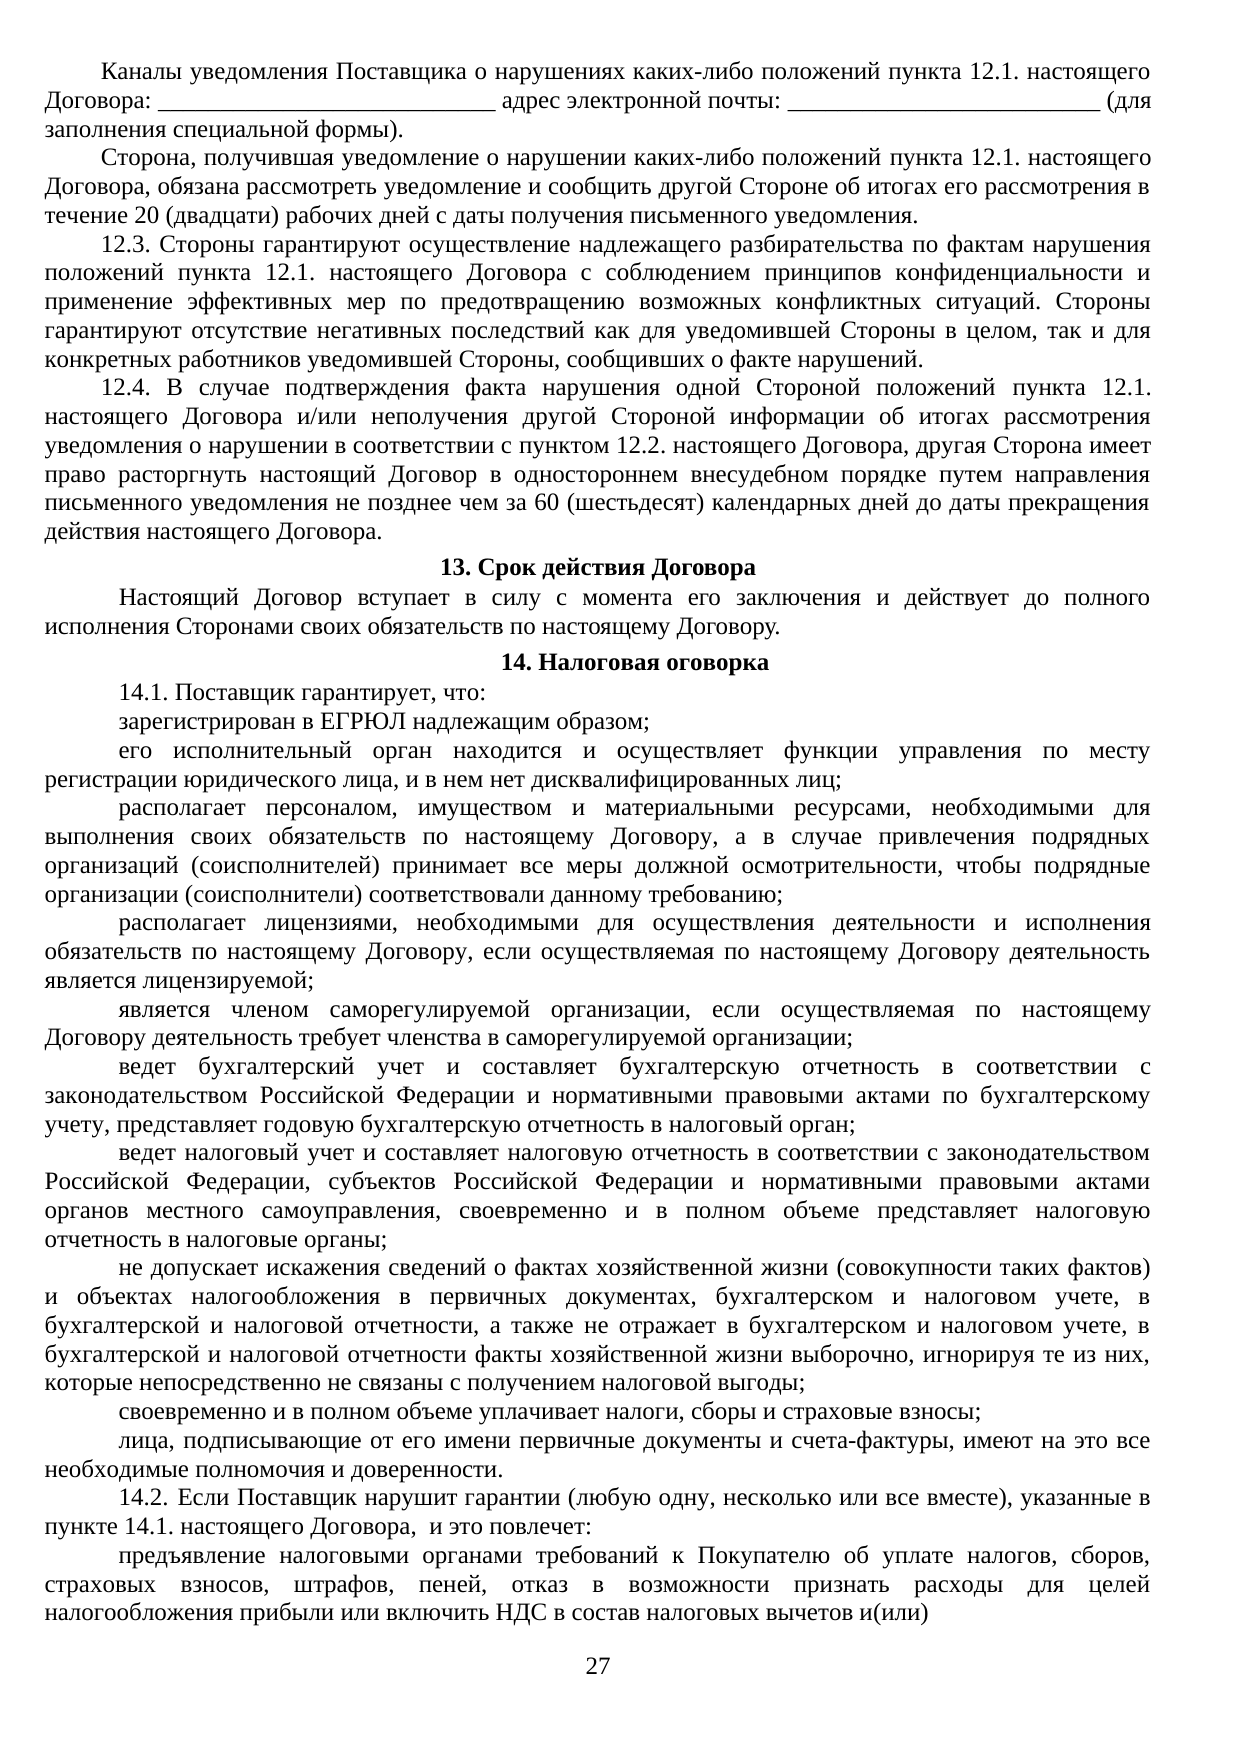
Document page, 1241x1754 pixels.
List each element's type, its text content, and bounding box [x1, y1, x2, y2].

text своевременно и в полном объеме уплачивает налоги, сборы и страховые взносы; [44, 1396, 1152, 1425]
text Настоящий Договор вступает в силу с момента его заключения и действует до полного исполнения Сторонами своих обязательств по настоящему Договору. [44, 582, 1152, 640]
text является членом саморегулируемой организации, если осуществляемая по настоящему Договору деятельность требует членства в саморегулируемой организации; [44, 994, 1152, 1051]
text 12.3. Стороны гарантируют осуществление надлежащего разбирательства по фактам нарушения положений пункта 12.1. настоящего Договора с соблюдением принципов конфиденциальности и применение эффективных мер по предотвращению возможных конфликтных ситуаций. Стороны гарантируют отсутствие негативных последствий как для уведомившей Стороны в целом, так и для конкретных работников уведомившей Стороны, сообщивших о факте нарушений. [44, 229, 1152, 372]
text зарегистрирован в ЕГРЮЛ надлежащим образом; [44, 706, 1152, 735]
text 13. Срок действия Договора [44, 545, 1152, 582]
text лица, подписывающие от его имени первичные документы и счета-фактуры, имеют на это все необходимые полномочия и доверенности. [44, 1425, 1152, 1482]
text Каналы уведомления Поставщика о нарушениях каких-либо положений пункта 12.1. настоящего Договора: ___________________________ адрес электронной почты: _________________________ (для заполнения специальной формы). [44, 56, 1152, 142]
text ведет налоговый учет и составляет налоговую отчетность в соответствии с законодательством Российской Федерации, субъектов Российской Федерации и нормативными правовыми актами органов местного самоуправления, своевременно и в полном объеме представляет налоговую отчетность в налоговые органы; [44, 1137, 1152, 1252]
text не допускает искажения сведений о фактах хозяйственной жизни (совокупности таких фактов) и объектах налогообложения в первичных документах, бухгалтерском и налоговом учете, в бухгалтерской и налоговой отчетности, а также не отражает в бухгалтерском и налоговом учете, в бухгалтерской и налоговой отчетности факты хозяйственной жизни выборочно, игнорируя те из них, которые непосредственно не связаны с получением налоговой выгоды; [44, 1252, 1152, 1396]
text 14.2. Если Поставщик нарушит гарантии (любую одну, несколько или все вместе), указанные в пункте 14.1. настоящего Договора, и это повлечет: [44, 1482, 1152, 1540]
text 12.4. В случае подтверждения факта нарушения одной Стороной положений пункта 12.1. настоящего Договора и/или неполучения другой Стороной информации об итогах рассмотрения уведомления о нарушении в соответствии с пунктом 12.2. настоящего Договора, другая Сторона имеет право расторгнуть настоящий Договор в одностороннем внесудебном порядке путем направления письменного уведомления не позднее чем за 60 (шестьдесят) календарных дней до даты прекращения действия настоящего Договора. [44, 372, 1152, 545]
text Сторона, получившая уведомление о нарушении каких-либо положений пункта 12.1. настоящего Договора, обязана рассмотреть уведомление и сообщить другой Стороне об итогах его рассмотрения в течение 20 (двадцати) рабочих дней с даты получения письменного уведомления. [44, 142, 1152, 229]
text 14.1. Поставщик гарантирует, что: [44, 677, 1152, 706]
text предъявление налоговыми органами требований к Покупателю об уплате налогов, сборов, страховых взносов, штрафов, пеней, отказ в возможности признать расходы для целей налогообложения прибыли или включить НДС в состав налоговых вычетов и(или) [44, 1540, 1152, 1626]
text располагает лицензиями, необходимыми для осуществления деятельности и исполнения обязательств по настоящему Договору, если осуществляемая по настоящему Договору деятельность является лицензируемой; [44, 907, 1152, 994]
text его исполнительный орган находится и осуществляет функции управления по месту регистрации юридического лица, и в нем нет дисквалифицированных лиц; [44, 735, 1152, 792]
text 14. Налоговая оговорка [44, 640, 1152, 677]
text ведет бухгалтерский учет и составляет бухгалтерскую отчетность в соответствии с законодательством Российской Федерации и нормативными правовыми актами по бухгалтерскому учету, представляет годовую бухгалтерскую отчетность в налоговый орган; [44, 1051, 1152, 1137]
text располагает персоналом, имуществом и материальными ресурсами, необходимыми для выполнения своих обязательств по настоящему Договору, а в случае привлечения подрядных организаций (соисполнителей) принимает все меры должной осмотрительности, чтобы подрядные организации (соисполнители) соответствовали данному требованию; [44, 792, 1152, 907]
